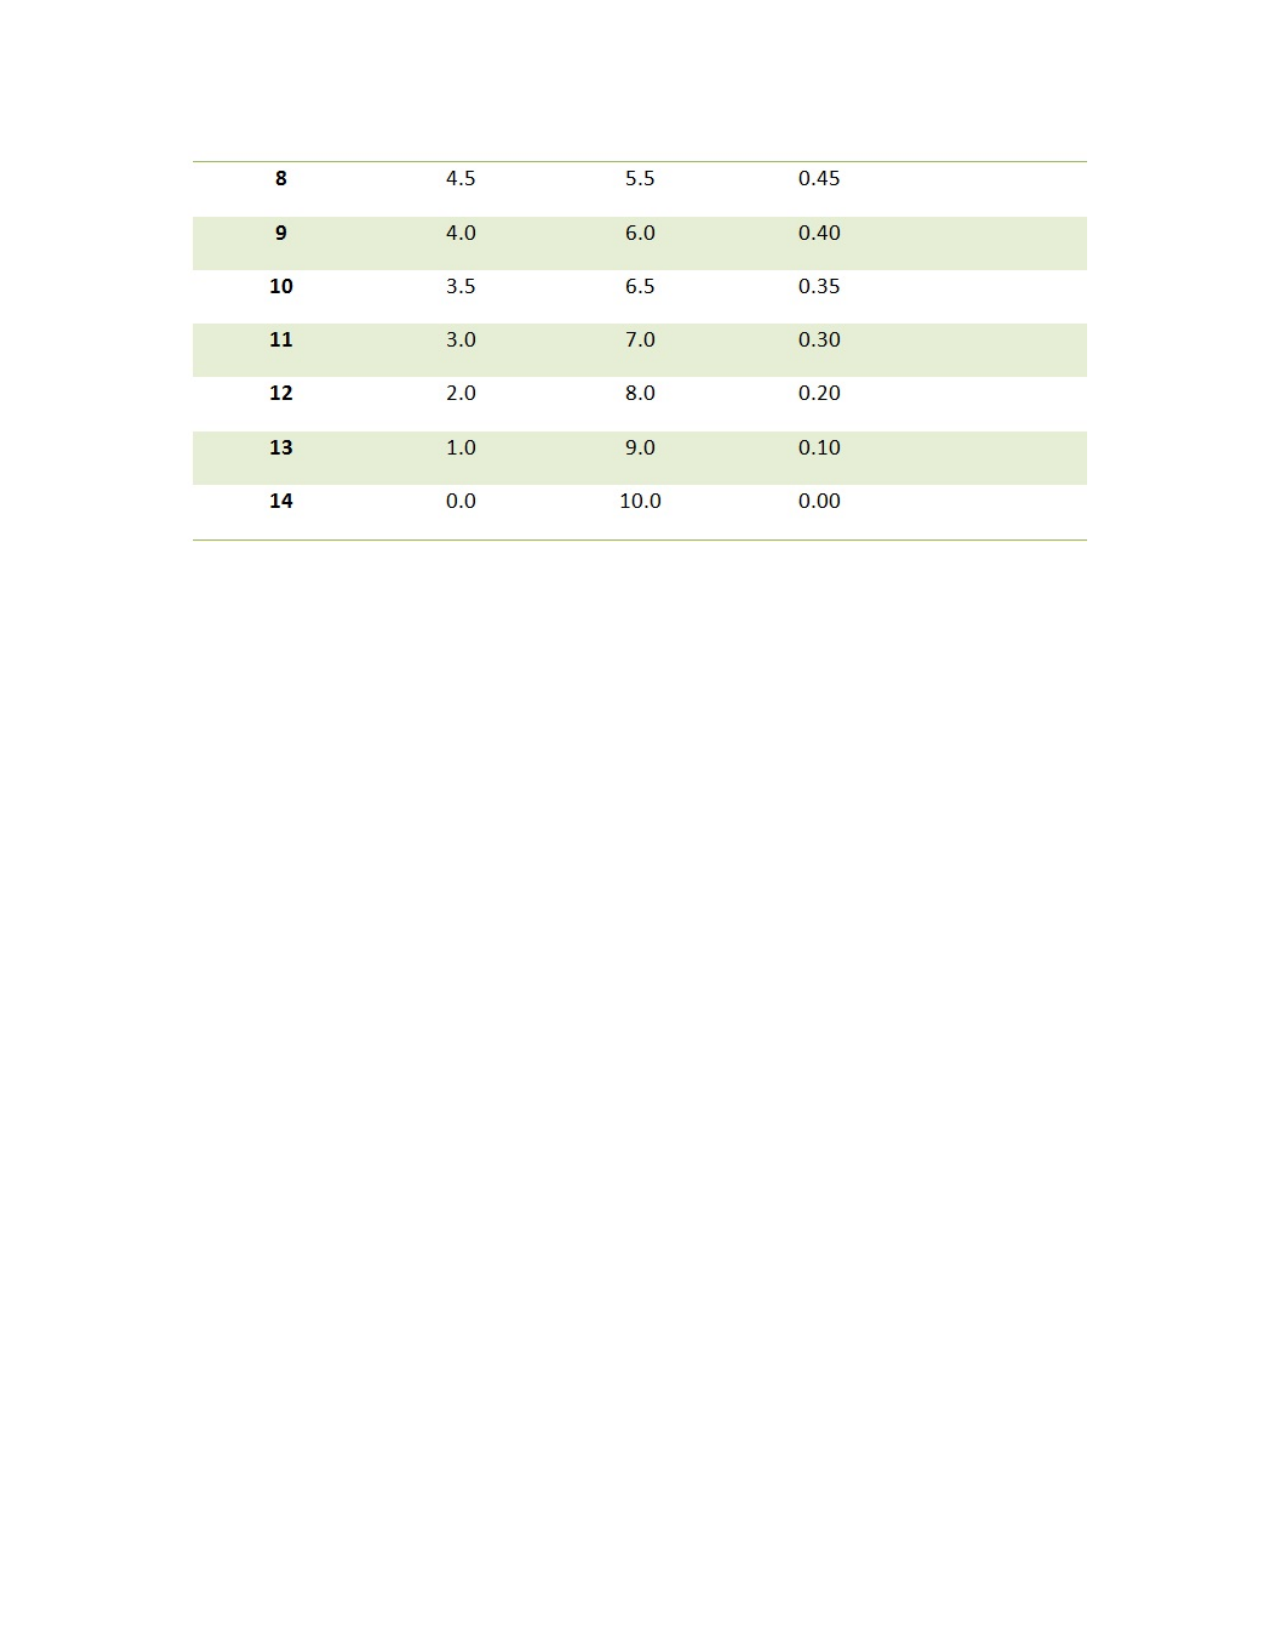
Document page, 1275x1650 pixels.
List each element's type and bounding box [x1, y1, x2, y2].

picture [187, 150, 1088, 542]
